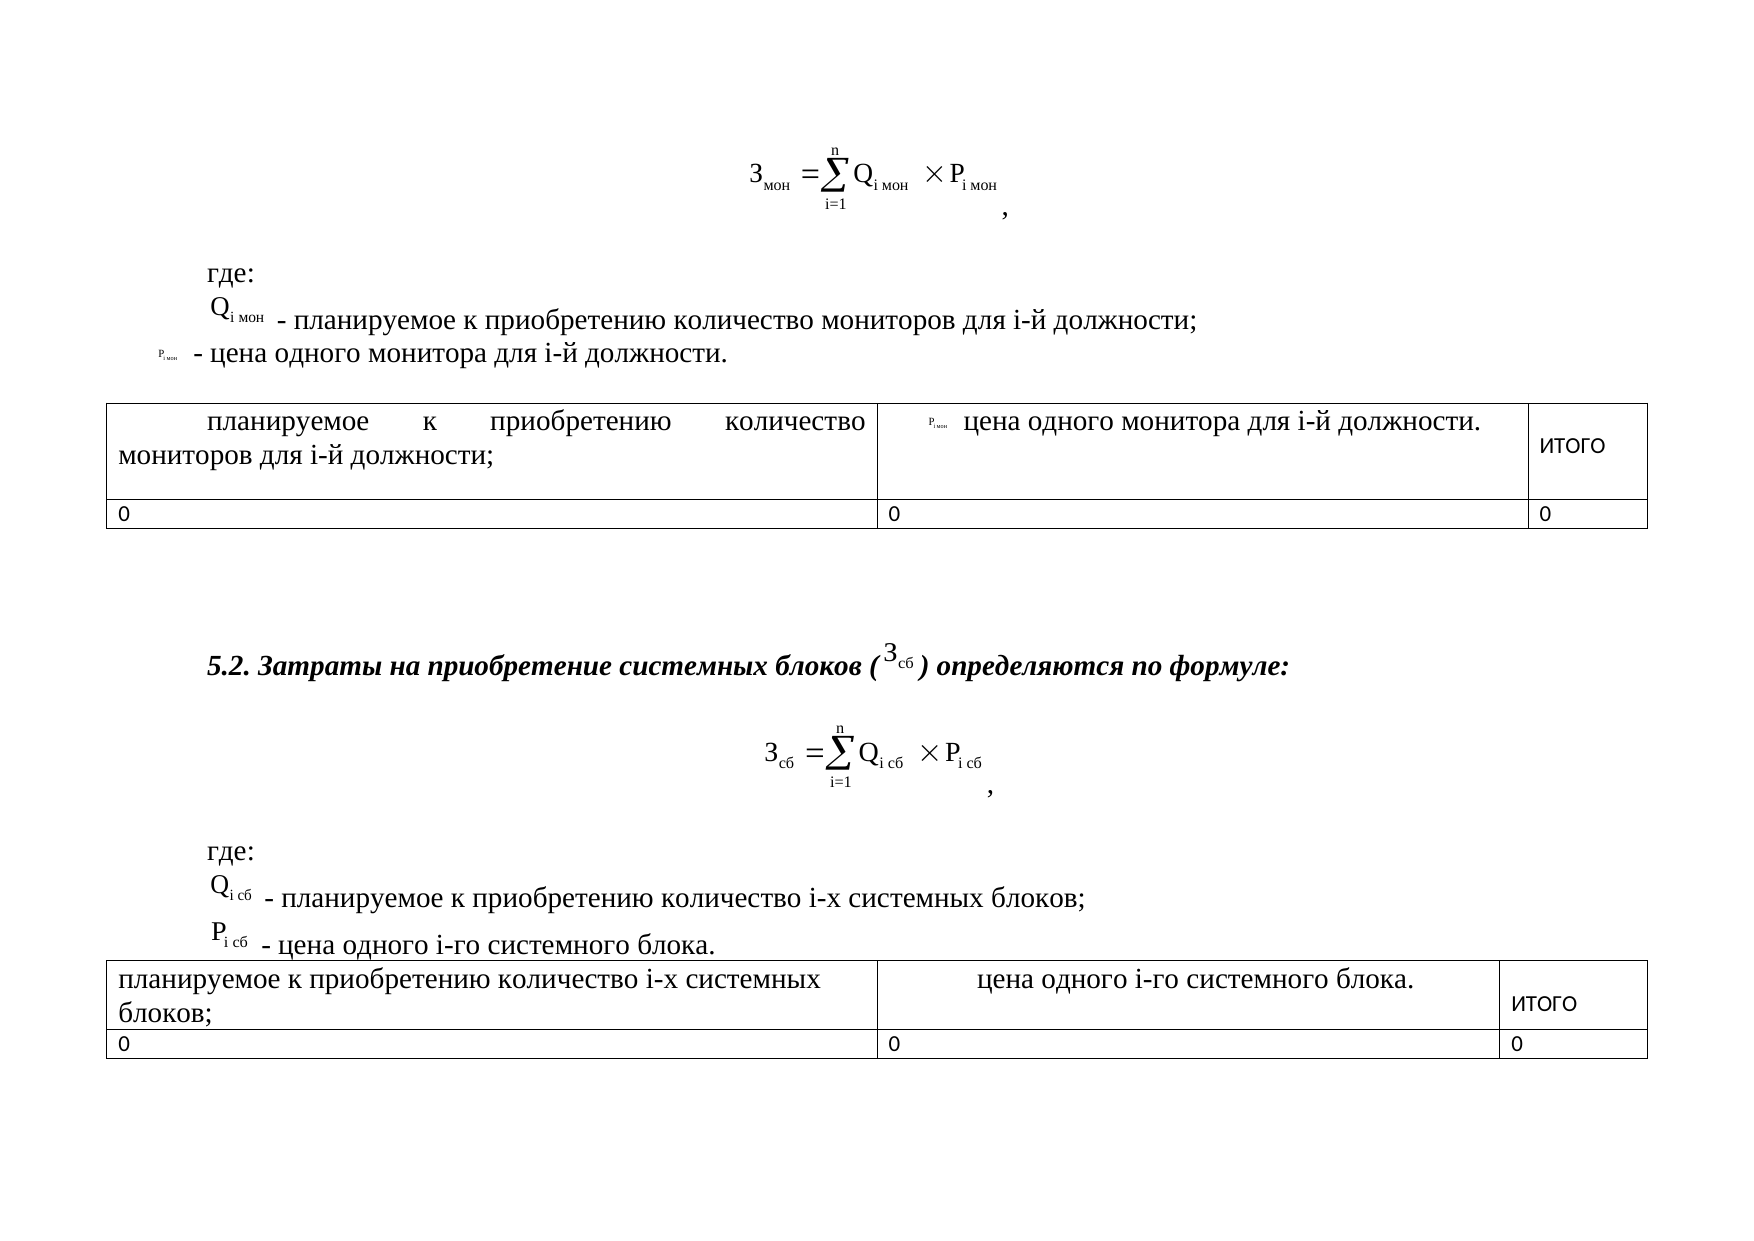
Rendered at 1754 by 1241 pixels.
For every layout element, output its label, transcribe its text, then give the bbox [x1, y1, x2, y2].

text , [118, 137, 1636, 221]
text , [118, 715, 1636, 799]
text - планируемое к приобретению количество i-х системных блоков; [118, 867, 1636, 913]
text где: [118, 255, 1636, 288]
table_cell 0 [107, 500, 877, 528]
table_cell 0 [878, 500, 1528, 528]
table_header цена одного монитора для i-й должности. [878, 404, 1528, 498]
table_header цена одного i-го системного блока. [878, 961, 1499, 1028]
text - цена одного i-го системного блока. [118, 913, 1636, 960]
text где: [118, 833, 1636, 867]
list - цена одного монитора для i-й должности. [156, 335, 1636, 369]
table_header планируемое к приобретению количество мониторов для i-й должности; [107, 404, 877, 498]
table_cell 0 [1500, 1030, 1647, 1057]
table_header ИТОГО [1529, 404, 1647, 498]
table_cell 0 [107, 1030, 877, 1057]
text 5.2. Затраты на приобретение системных блоков () определяются по формуле: [118, 635, 1636, 682]
table_header ИТОГО [1500, 961, 1647, 1028]
text - планируемое к приобретению количество мониторов для i-й должности; [118, 288, 1636, 335]
table_header планируемое к приобретению количество i-х системных блоков; [107, 961, 877, 1028]
table_cell 0 [1529, 500, 1647, 528]
table_cell 0 [878, 1030, 1499, 1057]
